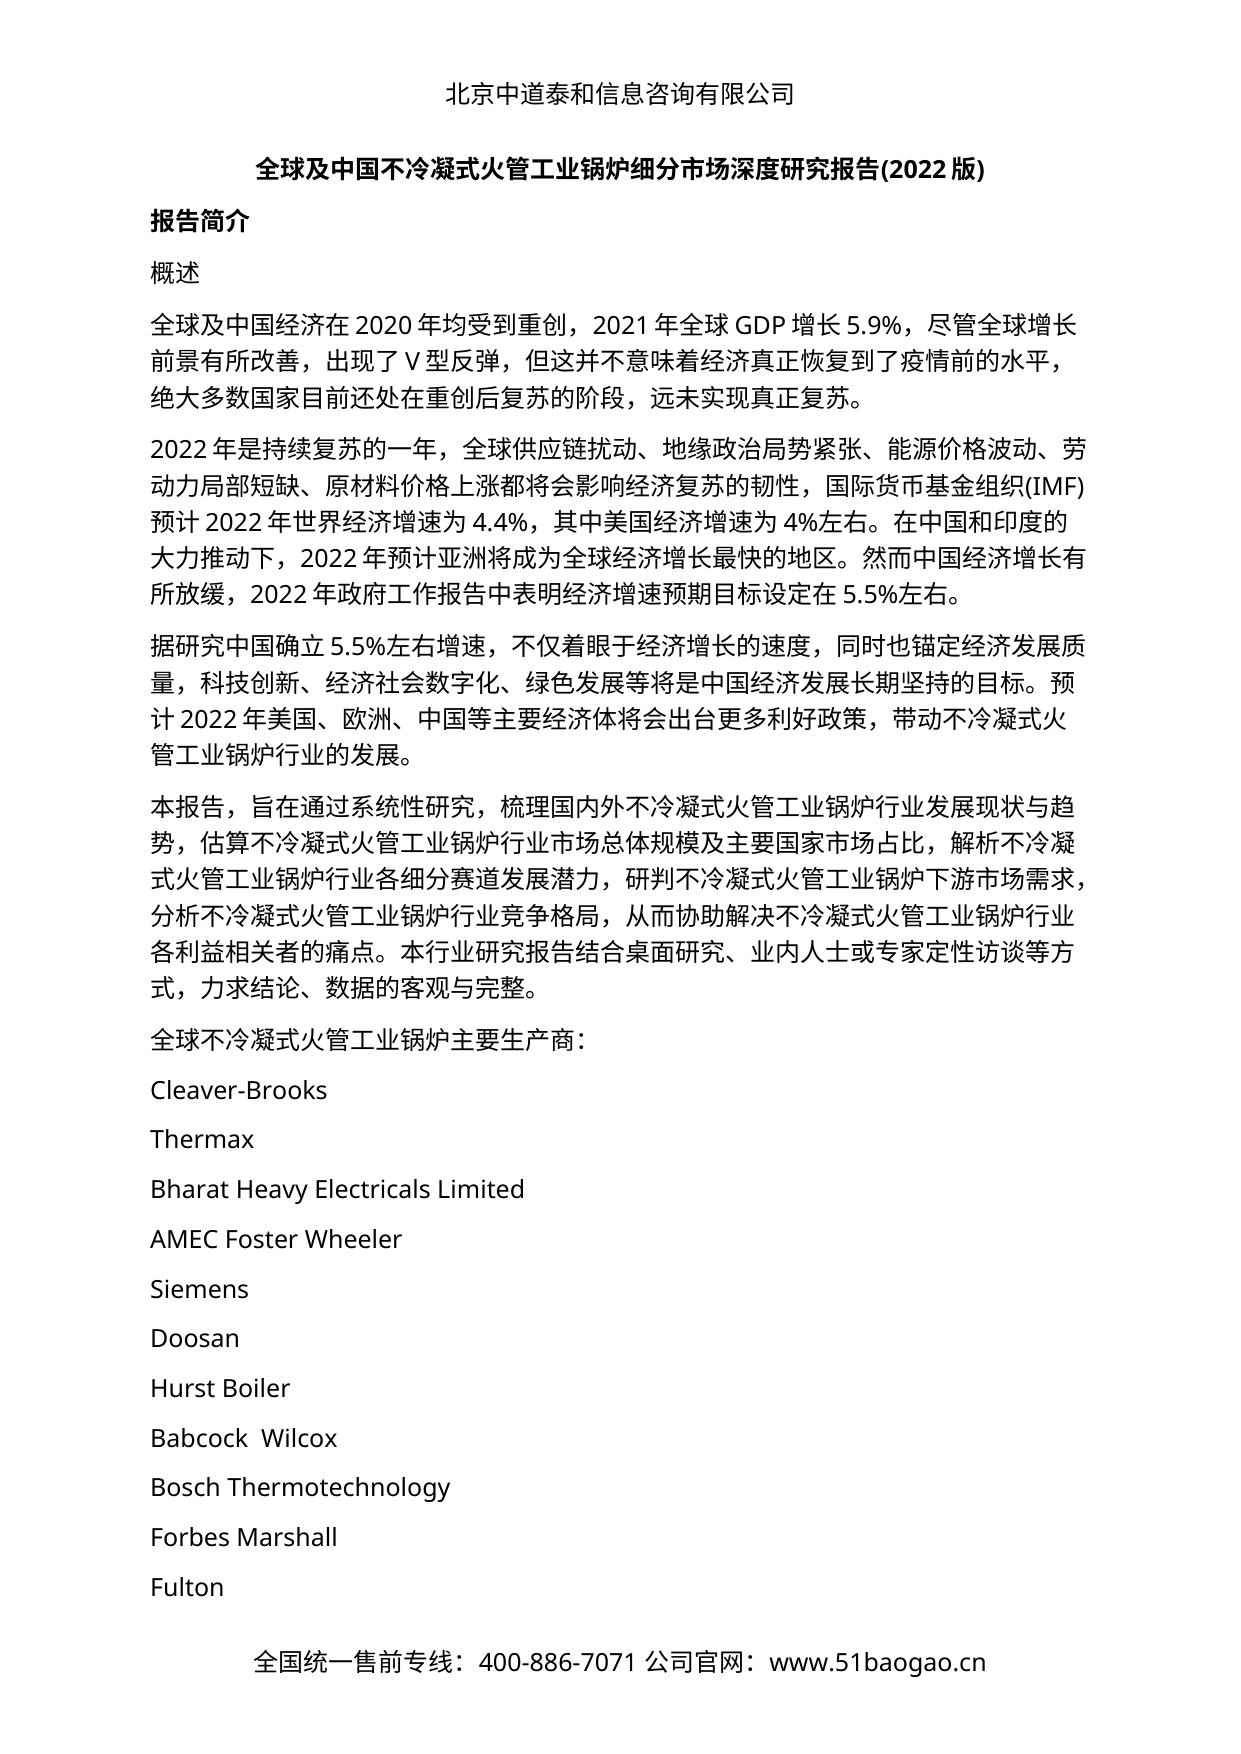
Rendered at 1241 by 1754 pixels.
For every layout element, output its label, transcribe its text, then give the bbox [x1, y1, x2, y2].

text AMEC Foster Wheeler [150, 1222, 1090, 1256]
text Cleaver-Brooks [150, 1072, 1090, 1107]
text 2022年是持续复苏的一年，全球供应链扰动、地缘政治局势紧张、能源价格波动、劳动力局部短缺、原材料价格上涨都将会影响经济复苏的韧性，国际货币基金组织(IMF)预计2022年世界经济增速为4.4%，其中美国经济增速为4%左右。在中国和印度的大力推动下，2022年预计亚洲将成为全球经济增长最快的地区。然而中国经济增长有所放缓，2022年政府工作报告中表明经济增速预期目标设定在5.5%左右。 [150, 430, 1090, 611]
text 据研究中国确立5.5%左右增速，不仅着眼于经济增长的速度，同时也锚定经济发展质量，科技创新、经济社会数字化、绿色发展等将是中国经济发展长期坚持的目标。预计2022年美国、欧洲、中国等主要经济体将会出台更多利好政策，带动不冷凝式火管工业锅炉行业的发展。 [150, 627, 1090, 772]
text Doosan [150, 1321, 1090, 1355]
text Fulton [150, 1569, 1090, 1603]
text 本报告，旨在通过系统性研究，梳理国内外不冷凝式火管工业锅炉行业发展现状与趋势，估算不冷凝式火管工业锅炉行业市场总体规模及主要国家市场占比，解析不冷凝式火管工业锅炉行业各细分赛道发展潜力，研判不冷凝式火管工业锅炉下游市场需求，分析不冷凝式火管工业锅炉行业竞争格局，从而协助解决不冷凝式火管工业锅炉行业各利益相关者的痛点。本行业研究报告结合桌面研究、业内人士或专家定性访谈等方式，力求结论、数据的客观与完整。 [150, 787, 1090, 1005]
text 全球及中国不冷凝式火管工业锅炉细分市场深度研究报告(2022版) [150, 150, 1090, 186]
text Bosch Thermotechnology [150, 1470, 1090, 1504]
text Bharat Heavy Electricals Limited [150, 1172, 1090, 1206]
text Siemens [150, 1271, 1090, 1305]
text Hurst Boiler [150, 1371, 1090, 1405]
text 报告简介 [150, 202, 1090, 238]
text 全球及中国经济在2020年均受到重创，2021年全球GDP增长5.9%，尽管全球增长前景有所改善，出现了V型反弹，但这并不意味着经济真正恢复到了疫情前的水平，绝大多数国家目前还处在重创后复苏的阶段，远未实现真正复苏。 [150, 306, 1090, 414]
text Babcock Wilcox [150, 1420, 1090, 1454]
text 概述 [150, 254, 1090, 290]
text Thermax [150, 1122, 1090, 1156]
text 全球不冷凝式火管工业锅炉主要生产商： [150, 1021, 1090, 1057]
text Forbes Marshall [150, 1520, 1090, 1554]
